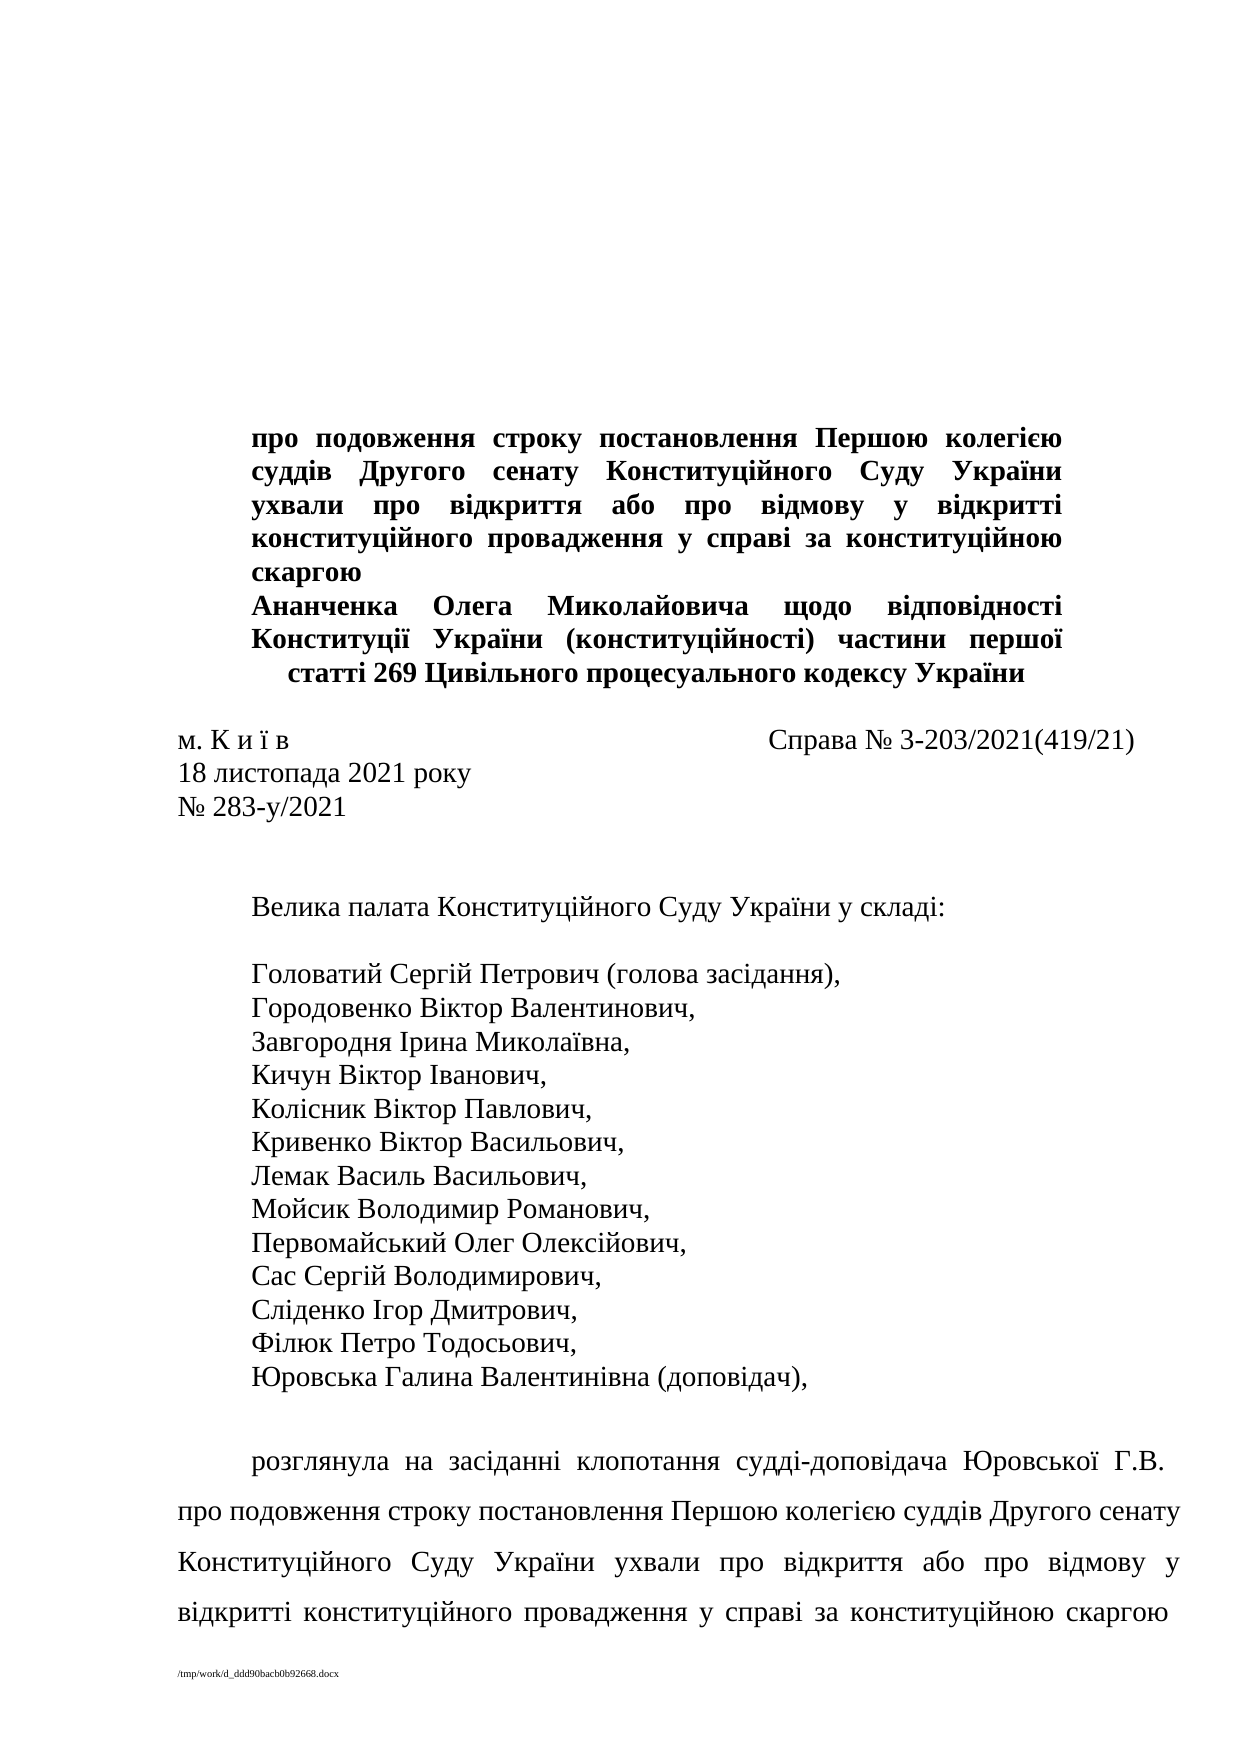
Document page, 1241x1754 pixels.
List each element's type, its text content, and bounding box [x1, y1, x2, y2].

text 18 листопада 2021 року [177, 755, 1181, 789]
text м. К и ї в Справа № 3-203/2021(419/21) [177, 722, 1181, 755]
text Велика палата Конституційного Суду України у складі: [177, 889, 1181, 923]
text № 283-у/2021 [177, 789, 1181, 822]
text Головатий Сергій Петрович (голова засідання), [177, 957, 1181, 990]
text Кичун Віктор Іванович, [177, 1057, 1181, 1091]
text Первомайський Олег Олексійович, [177, 1225, 1181, 1258]
text Лемак Василь Васильович, [177, 1158, 1181, 1191]
text Філюк Петро Тодосьович, [177, 1326, 1181, 1359]
text Колісник Віктор Павлович, [177, 1091, 1181, 1124]
text Сас Сергій Володимирович, [177, 1258, 1181, 1292]
text Завгородня Ірина Миколаївна, [177, 1024, 1181, 1057]
text Сліденко Ігор Дмитрович, [177, 1292, 1181, 1326]
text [177, 1443, 1181, 1627]
text Городовенко Віктор Валентинович, [177, 990, 1181, 1024]
text Кривенко Віктор Васильович, [177, 1124, 1181, 1158]
text Юровська Галина Валентинівна (доповідач), [177, 1359, 1181, 1393]
text Мойсик Володимир Романович, [177, 1191, 1181, 1225]
text про подовження строку постановлення Першою колегією суддів Другого сенату Конституційного Суду України ухвали про відкриття або про відмову у відкритті конституційного провадження у справі за конституційною скаргою Ананченка Олега Миколайовича щодо відповідності Конституції України (конституційності) частини першої статті 269 Цивільного процесуального кодексу України [251, 420, 1063, 688]
